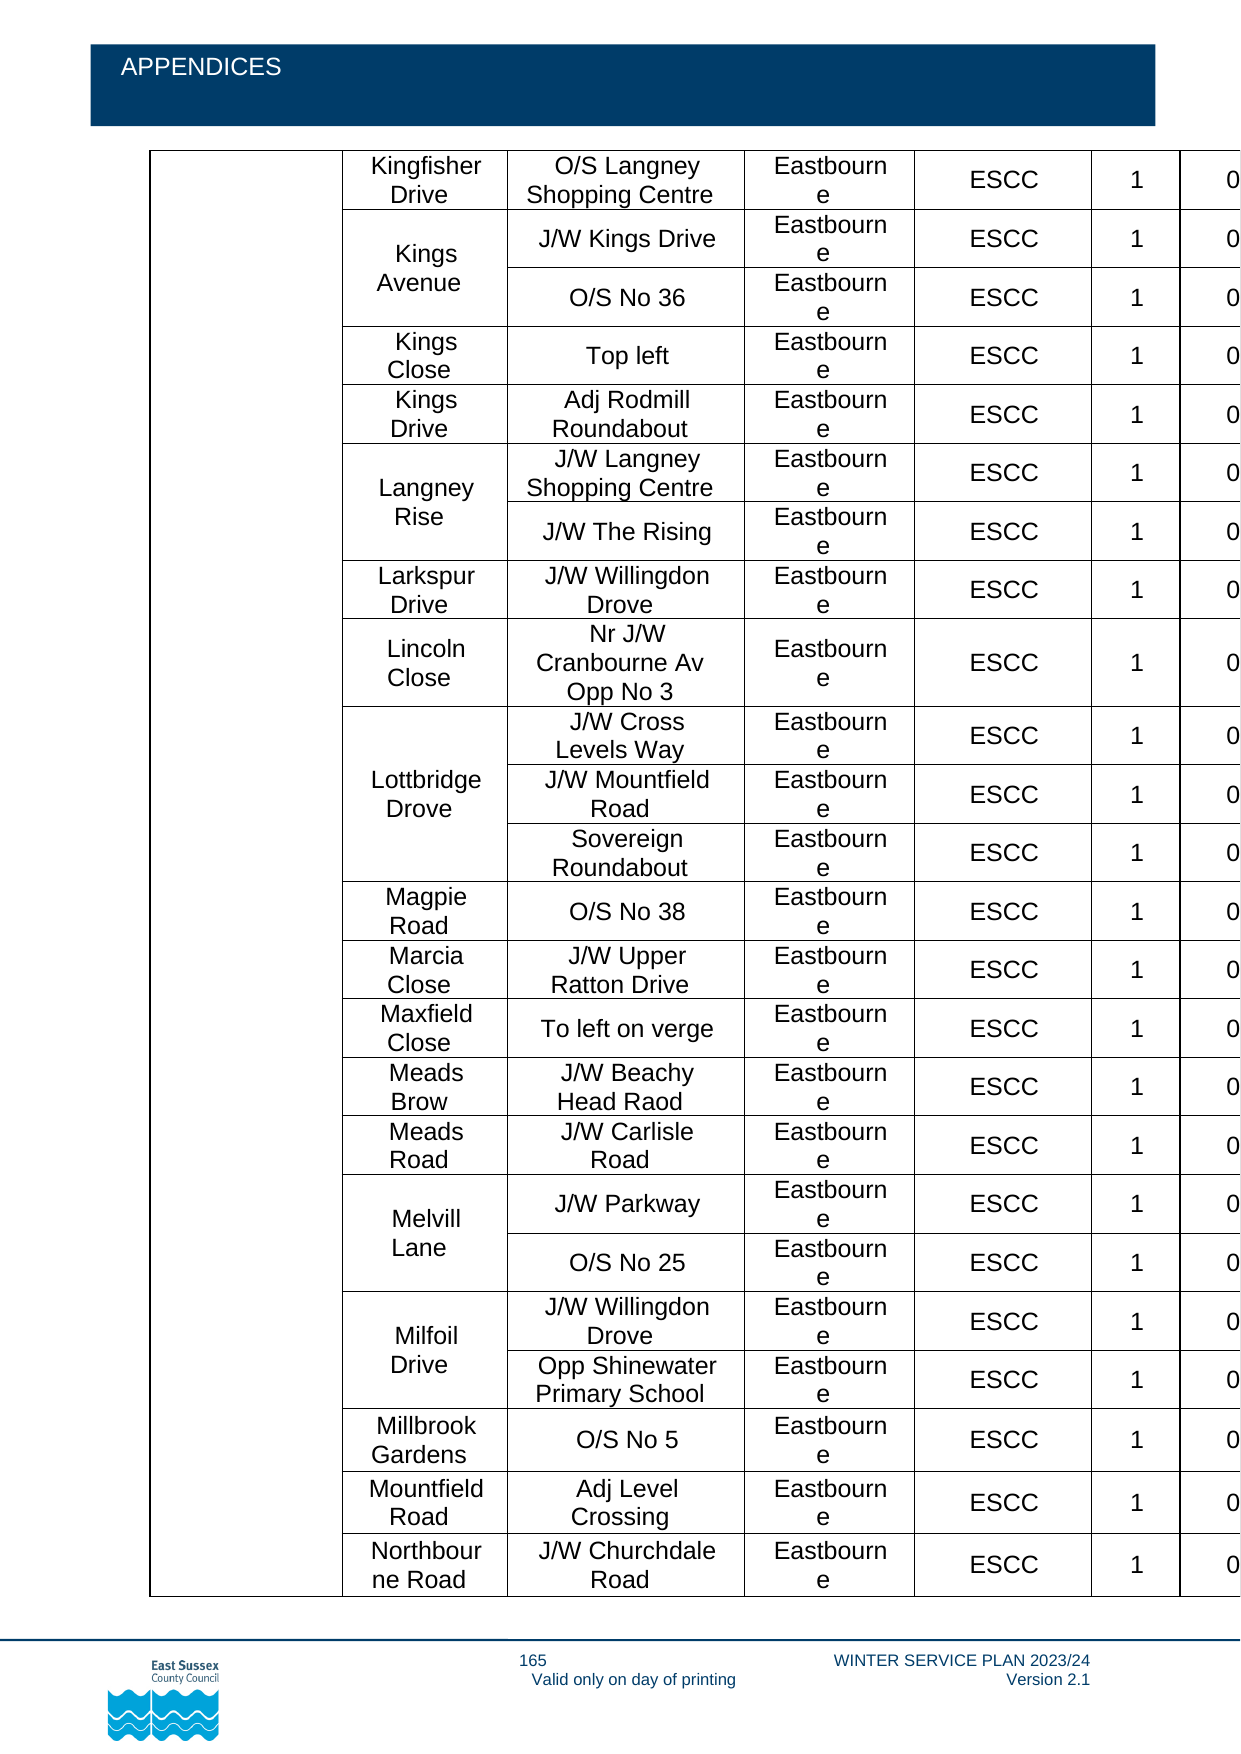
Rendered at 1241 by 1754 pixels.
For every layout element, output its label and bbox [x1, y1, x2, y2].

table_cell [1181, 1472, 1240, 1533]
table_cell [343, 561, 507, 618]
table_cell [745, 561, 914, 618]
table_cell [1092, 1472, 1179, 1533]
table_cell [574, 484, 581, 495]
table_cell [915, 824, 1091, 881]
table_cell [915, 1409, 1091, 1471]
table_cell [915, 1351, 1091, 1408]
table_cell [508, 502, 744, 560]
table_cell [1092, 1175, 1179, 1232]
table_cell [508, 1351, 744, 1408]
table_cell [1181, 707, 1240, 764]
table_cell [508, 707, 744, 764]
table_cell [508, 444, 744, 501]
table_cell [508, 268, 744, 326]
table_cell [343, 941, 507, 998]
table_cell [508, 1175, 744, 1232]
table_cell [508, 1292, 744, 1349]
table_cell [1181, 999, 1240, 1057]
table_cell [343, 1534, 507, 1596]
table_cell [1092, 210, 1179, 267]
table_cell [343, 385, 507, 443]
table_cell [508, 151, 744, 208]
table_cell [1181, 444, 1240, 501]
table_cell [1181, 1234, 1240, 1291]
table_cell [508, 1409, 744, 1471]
picture [190, 1735, 205, 1741]
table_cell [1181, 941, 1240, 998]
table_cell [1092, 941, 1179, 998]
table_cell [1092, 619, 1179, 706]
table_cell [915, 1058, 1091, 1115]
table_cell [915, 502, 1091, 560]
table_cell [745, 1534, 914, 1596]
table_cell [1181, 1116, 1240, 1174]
picture [107, 1660, 219, 1741]
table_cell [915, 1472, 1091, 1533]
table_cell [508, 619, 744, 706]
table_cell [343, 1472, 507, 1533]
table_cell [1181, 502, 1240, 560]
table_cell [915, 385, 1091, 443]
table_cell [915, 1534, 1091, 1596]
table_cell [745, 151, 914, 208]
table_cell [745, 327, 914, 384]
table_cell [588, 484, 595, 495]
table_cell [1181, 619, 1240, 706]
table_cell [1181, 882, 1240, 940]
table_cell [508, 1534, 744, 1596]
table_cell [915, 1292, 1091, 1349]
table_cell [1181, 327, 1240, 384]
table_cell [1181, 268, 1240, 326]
picture [121, 1735, 137, 1741]
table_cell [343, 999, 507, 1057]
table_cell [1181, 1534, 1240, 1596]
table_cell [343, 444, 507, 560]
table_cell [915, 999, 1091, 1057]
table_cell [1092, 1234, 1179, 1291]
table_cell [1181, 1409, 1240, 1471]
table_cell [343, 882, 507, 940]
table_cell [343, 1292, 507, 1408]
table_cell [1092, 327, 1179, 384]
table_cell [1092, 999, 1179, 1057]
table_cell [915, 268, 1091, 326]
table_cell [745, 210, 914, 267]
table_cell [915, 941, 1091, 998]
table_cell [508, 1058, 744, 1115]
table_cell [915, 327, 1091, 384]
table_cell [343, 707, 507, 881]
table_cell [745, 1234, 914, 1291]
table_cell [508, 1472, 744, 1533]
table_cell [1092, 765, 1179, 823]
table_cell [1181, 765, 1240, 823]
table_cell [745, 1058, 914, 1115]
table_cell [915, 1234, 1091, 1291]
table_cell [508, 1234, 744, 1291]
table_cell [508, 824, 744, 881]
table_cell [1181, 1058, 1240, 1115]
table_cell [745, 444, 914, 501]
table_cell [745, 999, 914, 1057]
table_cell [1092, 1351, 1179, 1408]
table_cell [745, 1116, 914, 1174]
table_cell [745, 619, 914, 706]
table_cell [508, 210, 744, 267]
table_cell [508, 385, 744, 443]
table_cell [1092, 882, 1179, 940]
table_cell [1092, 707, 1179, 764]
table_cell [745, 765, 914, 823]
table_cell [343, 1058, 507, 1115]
picture [166, 1735, 181, 1741]
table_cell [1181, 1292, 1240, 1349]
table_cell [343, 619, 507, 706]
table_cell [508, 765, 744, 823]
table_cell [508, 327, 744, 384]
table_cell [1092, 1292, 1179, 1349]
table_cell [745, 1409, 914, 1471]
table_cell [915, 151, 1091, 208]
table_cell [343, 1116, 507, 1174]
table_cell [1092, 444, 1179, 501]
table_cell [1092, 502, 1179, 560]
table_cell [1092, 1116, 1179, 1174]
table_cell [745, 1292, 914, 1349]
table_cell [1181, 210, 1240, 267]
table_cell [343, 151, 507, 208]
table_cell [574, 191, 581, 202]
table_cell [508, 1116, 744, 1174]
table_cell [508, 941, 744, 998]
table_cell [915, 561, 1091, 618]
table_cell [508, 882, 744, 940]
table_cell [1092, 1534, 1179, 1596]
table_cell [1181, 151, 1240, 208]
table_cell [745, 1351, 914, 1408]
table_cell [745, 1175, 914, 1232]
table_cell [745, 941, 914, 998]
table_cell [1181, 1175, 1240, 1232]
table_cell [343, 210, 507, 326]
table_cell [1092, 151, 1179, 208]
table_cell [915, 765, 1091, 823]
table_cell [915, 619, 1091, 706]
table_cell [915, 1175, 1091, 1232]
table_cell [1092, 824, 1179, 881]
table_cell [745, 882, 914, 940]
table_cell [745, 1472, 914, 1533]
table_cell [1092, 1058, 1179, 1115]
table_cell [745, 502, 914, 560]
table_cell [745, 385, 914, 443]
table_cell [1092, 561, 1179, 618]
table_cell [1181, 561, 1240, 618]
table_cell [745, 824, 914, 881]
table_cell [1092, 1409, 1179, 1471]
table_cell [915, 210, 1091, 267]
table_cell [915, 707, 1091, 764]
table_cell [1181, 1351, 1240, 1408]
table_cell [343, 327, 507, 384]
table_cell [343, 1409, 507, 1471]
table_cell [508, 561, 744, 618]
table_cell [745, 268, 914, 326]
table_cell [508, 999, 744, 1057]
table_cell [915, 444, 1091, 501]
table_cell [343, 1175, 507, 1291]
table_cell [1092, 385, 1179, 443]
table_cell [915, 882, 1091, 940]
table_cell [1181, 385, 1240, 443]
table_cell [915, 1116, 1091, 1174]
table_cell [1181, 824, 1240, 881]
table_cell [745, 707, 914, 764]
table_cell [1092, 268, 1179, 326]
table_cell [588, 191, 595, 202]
